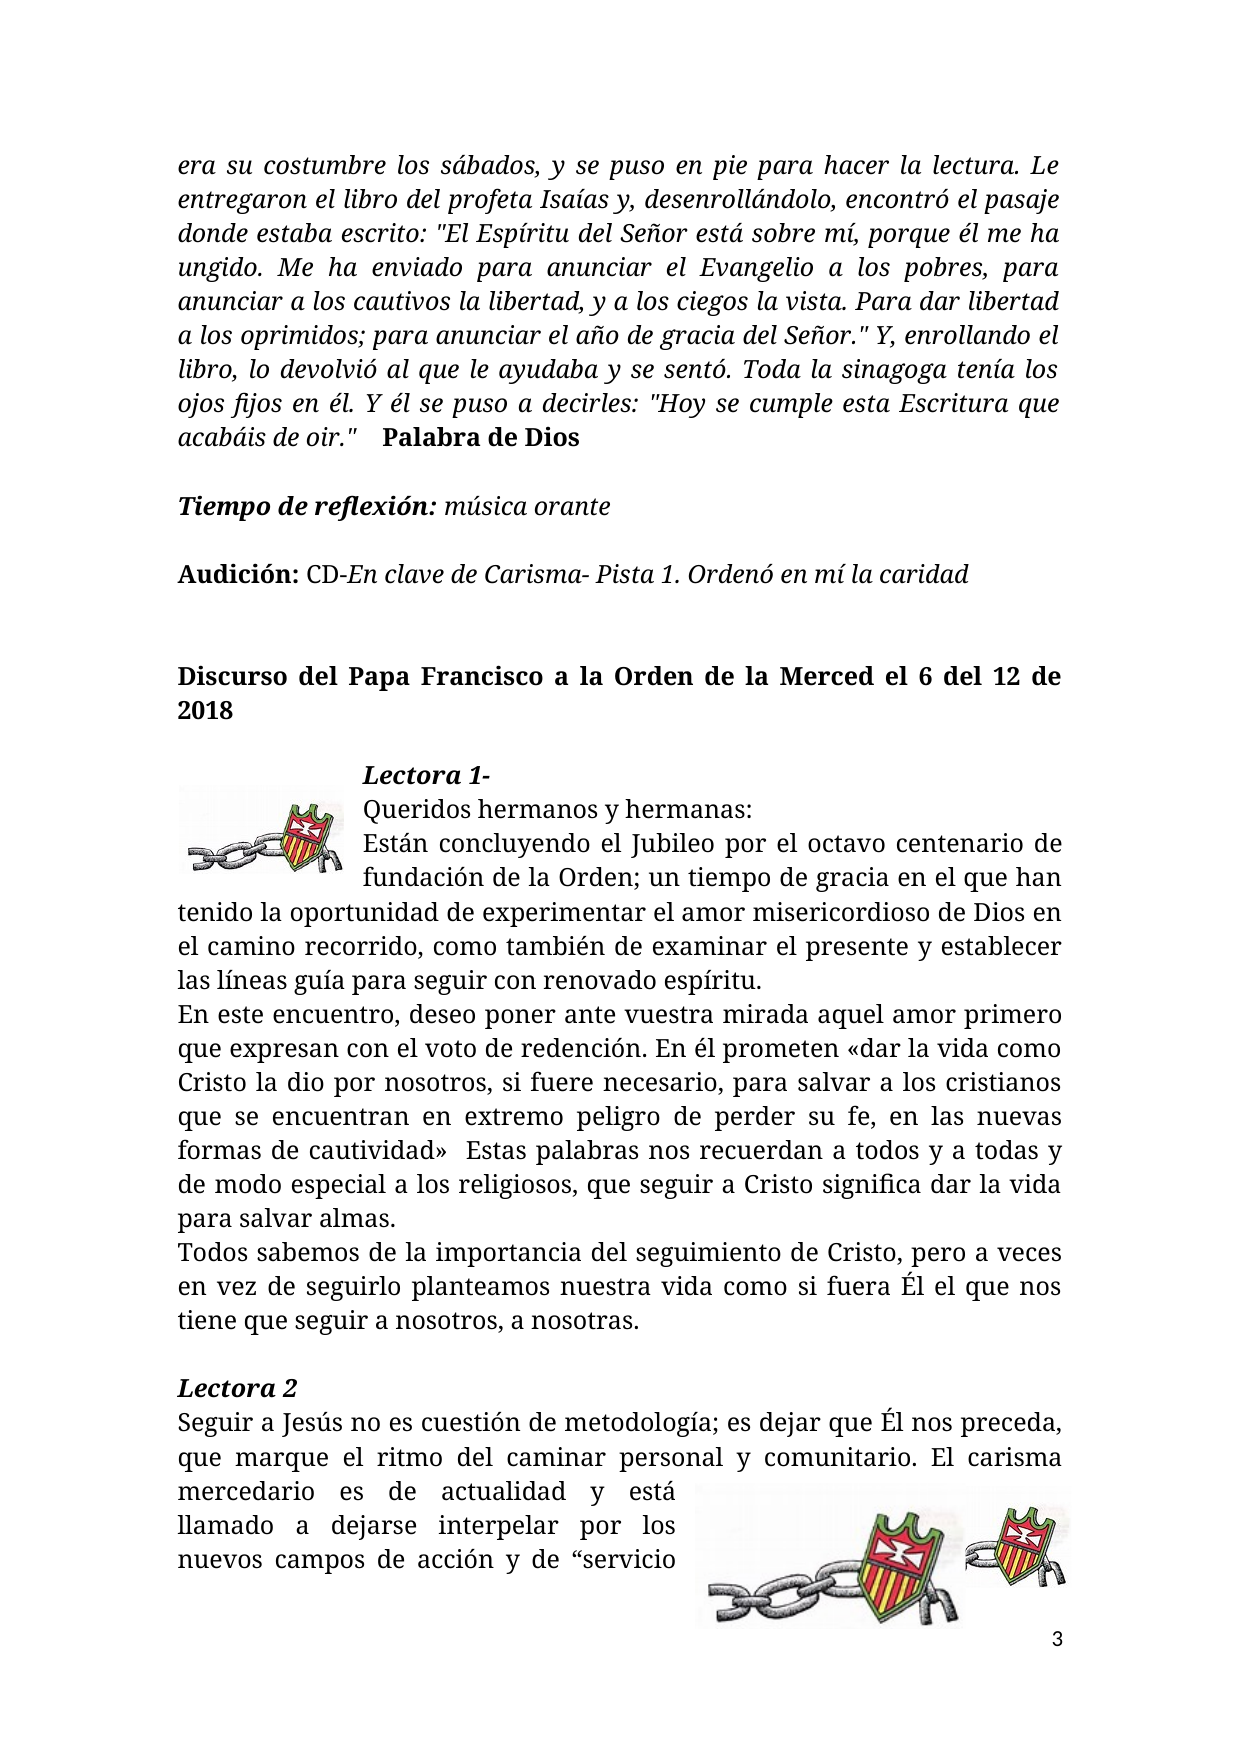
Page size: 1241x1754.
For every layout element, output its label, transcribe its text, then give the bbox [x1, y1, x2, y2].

text Están concluyendo el Jubileo por el octavo centenario de fundación de la Orden; un tiempo de gracia en el que han tenido la oportunidad de experimentar el amor misericordioso de Dios en el camino recorrido, como también de examinar el presente y establecer las líneas guía para seguir con renovado espíritu. [177, 826, 1063, 996]
text Lectora 2 [177, 1371, 1063, 1405]
picture [693, 1483, 1072, 1627]
text Queridos hermanos y hermanas: [344, 792, 1063, 826]
text En este encuentro, deseo poner ante vuestra mirada aquel amor primero que expresan con el voto de redención. En él prometen «dar la vida como Cristo la dio por nosotros, si fuere necesario, para salvar a los cristianos que se encuentran en extremo peligro de perder su fe, en las nuevas formas de cautividad» Estas palabras nos recuerdan a todos y a todas y de modo especial a los religiosos, que seguir a Cristo significa dar la vida para salvar almas. [177, 996, 1063, 1235]
text Audición: CD-En clave de Carisma- Pista 1. Ordenó en mí la caridad [177, 556, 1063, 590]
text Tiempo de reflexión: música orante [177, 488, 1063, 522]
text Todos sabemos de la importancia del seguimiento de Cristo, pero a veces en vez de seguirlo planteamos nuestra vida como si fuera Él el que nos tiene que seguir a nosotros, a nosotras. [177, 1235, 1063, 1337]
text Lectora 1- [177, 758, 1063, 792]
picture [178, 785, 344, 873]
text Discurso del Papa Francisco a la Orden de la Merced el 6 del 12 de 2018 [177, 658, 1063, 727]
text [177, 1405, 1063, 1575]
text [177, 148, 1063, 454]
